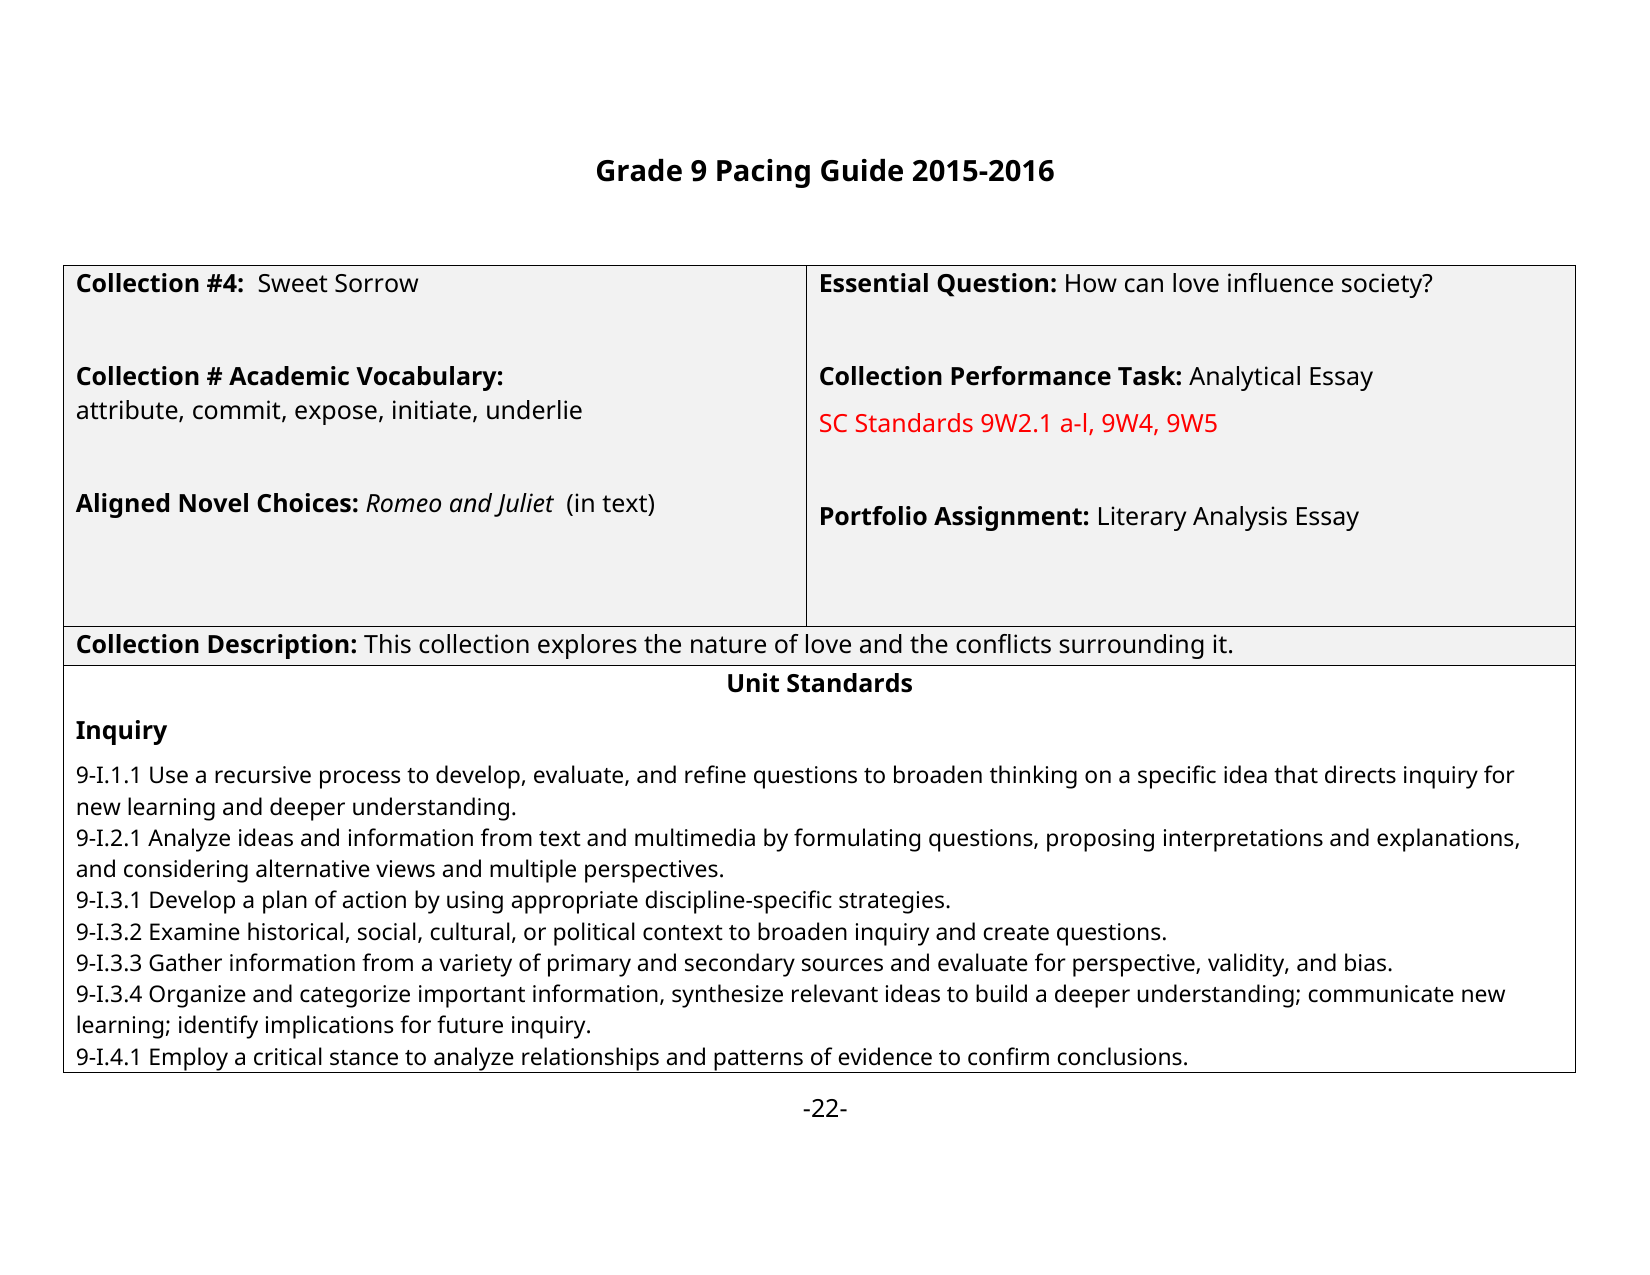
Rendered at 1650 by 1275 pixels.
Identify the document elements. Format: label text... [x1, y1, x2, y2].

table_header Collection #4: Sweet Sorrow Collection # Academic Vocabulary: attribute, commit, expose, initiate, underlie Aligned Novel Choices: Romeo and Juliet (in text) [64, 266, 806, 626]
table_header Essential Question: How can love influence society? Collection Performance Task: Analytical Essay SC Standards 9W2.1 a-l, 9W4, 9W5 Portfolio Assignment: Literary Analysis Essay [807, 266, 1575, 626]
table_cell Collection Description: This collection explores the nature of love and the conflicts surrounding it. [64, 627, 1575, 665]
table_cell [64, 666, 1575, 1072]
